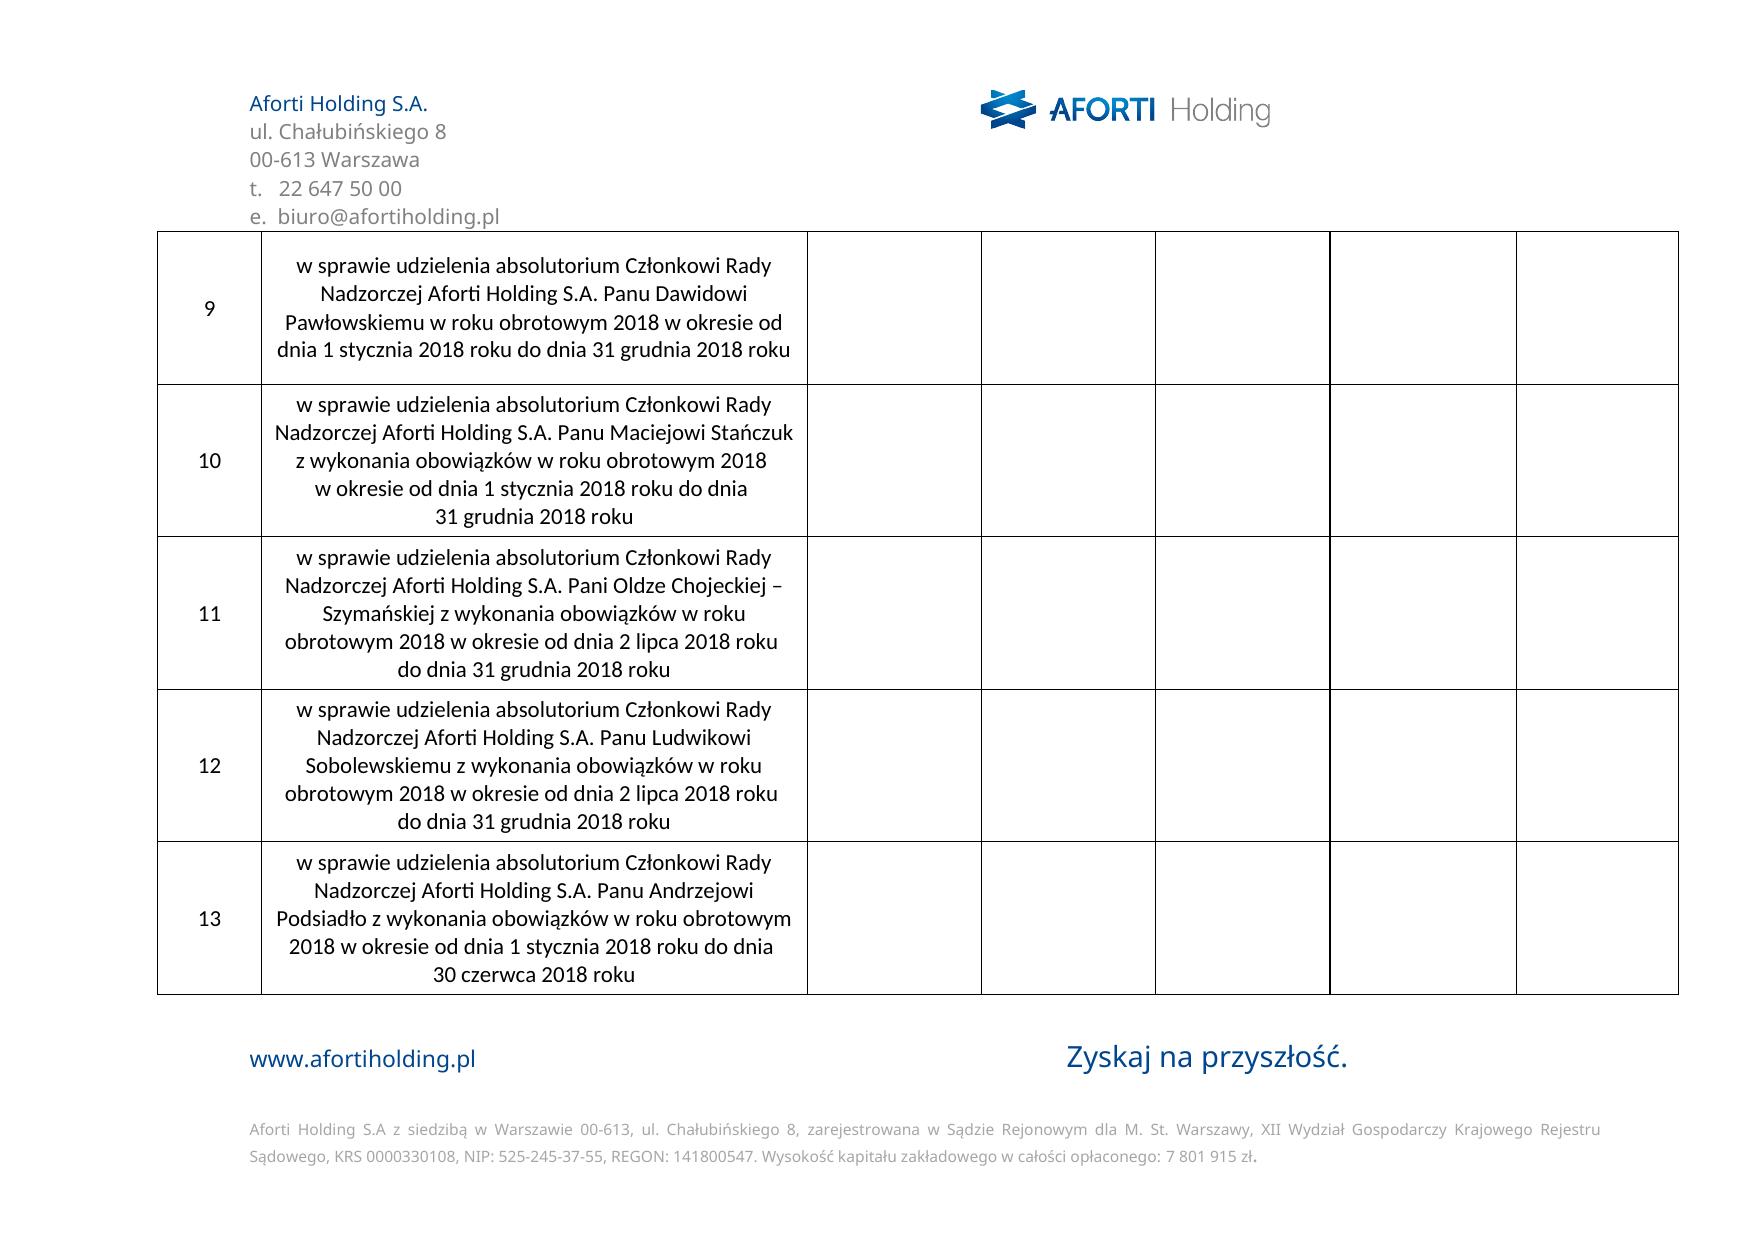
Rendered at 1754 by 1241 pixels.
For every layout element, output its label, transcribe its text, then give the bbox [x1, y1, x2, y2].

table_cell [808, 232, 981, 383]
table_cell [1156, 690, 1329, 841]
table_cell [808, 842, 981, 994]
table_cell w sprawie udzielenia absolutorium Członkowi Rady Nadzorczej Aforti Holding S.A. Pani Oldze Chojeckiej – Szymańskiej z wykonania obowiązków w roku obrotowym 2018 w okresie od dnia 2 lipca 2018 roku do dnia 31 grudnia 2018 roku [262, 537, 807, 689]
table_cell [1517, 690, 1678, 841]
table_cell [982, 385, 1155, 536]
table_cell 13 [158, 842, 261, 994]
table_cell [982, 232, 1155, 383]
table_cell [982, 842, 1155, 994]
table_cell [982, 690, 1155, 841]
table_cell w sprawie udzielenia absolutorium Członkowi Rady Nadzorczej Aforti Holding S.A. Panu Maciejowi Stańczuk z wykonania obowiązków w roku obrotowym 2018 w okresie od dnia 1 stycznia 2018 roku do dnia 31 grudnia 2018 roku [262, 385, 807, 536]
table_cell [982, 537, 1155, 689]
table_cell [1331, 385, 1516, 536]
picture [980, 90, 1270, 129]
table_cell w sprawie udzielenia absolutorium Członkowi Rady Nadzorczej Aforti Holding S.A. Panu Dawidowi Pawłowskiemu w roku obrotowym 2018 w okresie od dnia 1 stycznia 2018 roku do dnia 31 grudnia 2018 roku [262, 232, 807, 383]
table_cell [808, 537, 981, 689]
table_cell w sprawie udzielenia absolutorium Członkowi Rady Nadzorczej Aforti Holding S.A. Panu Ludwikowi Sobolewskiemu z wykonania obowiązków w roku obrotowym 2018 w okresie od dnia 2 lipca 2018 roku do dnia 31 grudnia 2018 roku [262, 690, 807, 841]
table_cell [1156, 385, 1329, 536]
table_cell [1517, 385, 1678, 536]
table_cell [1331, 690, 1516, 841]
table_cell [1517, 232, 1678, 383]
table_cell 11 [158, 537, 261, 689]
table_cell [1517, 537, 1678, 689]
table_cell [808, 690, 981, 841]
table_cell [1331, 842, 1516, 994]
table_cell [1517, 842, 1678, 994]
table_cell 12 [158, 690, 261, 841]
table_cell w sprawie udzielenia absolutorium Członkowi Rady Nadzorczej Aforti Holding S.A. Panu Andrzejowi Podsiadło z wykonania obowiązków w roku obrotowym 2018 w okresie od dnia 1 stycznia 2018 roku do dnia 30 czerwca 2018 roku [262, 842, 807, 994]
table_cell [808, 385, 981, 536]
table_cell [1156, 842, 1329, 994]
table_cell 9 [158, 232, 261, 383]
table_cell [1156, 232, 1329, 383]
table_cell 10 [158, 385, 261, 536]
table_cell [1331, 537, 1516, 689]
table_cell [1331, 232, 1516, 383]
table_cell [1156, 537, 1329, 689]
